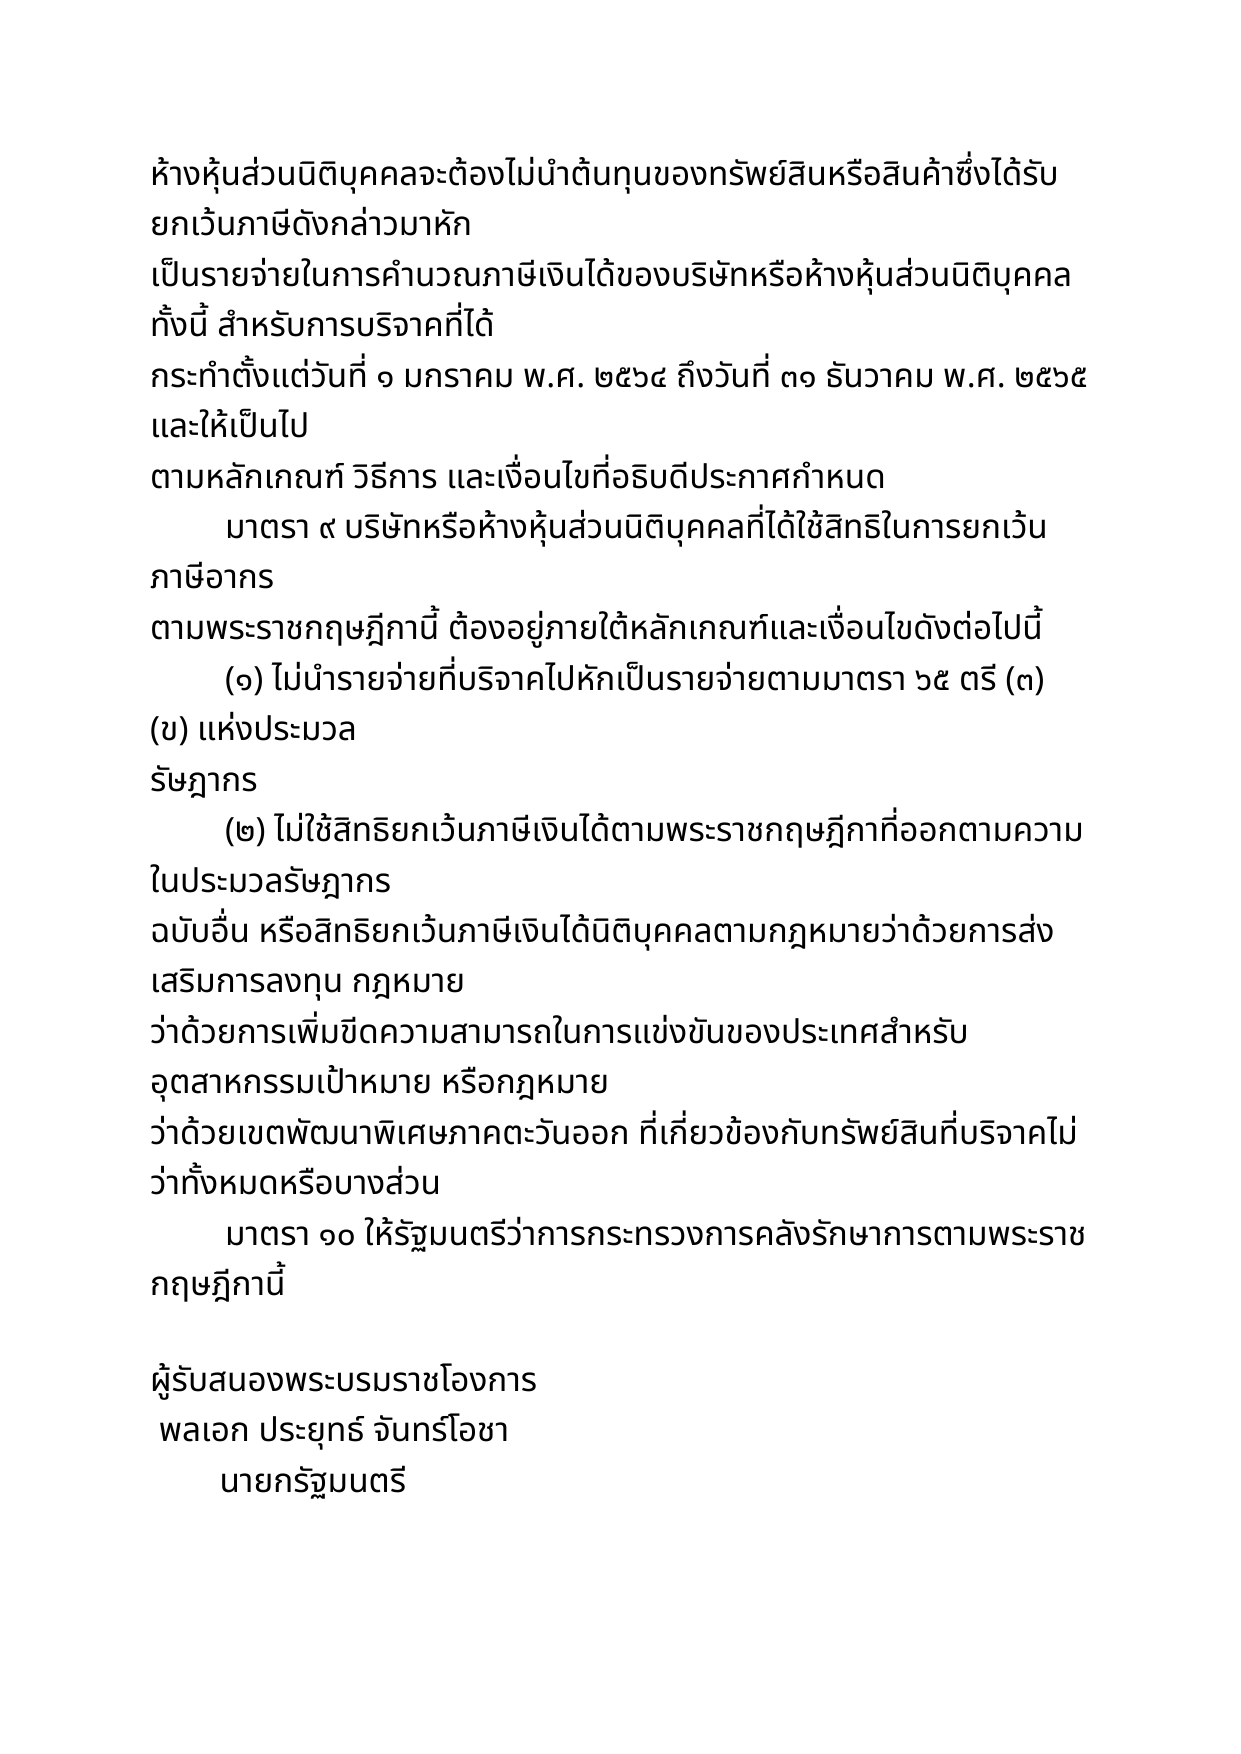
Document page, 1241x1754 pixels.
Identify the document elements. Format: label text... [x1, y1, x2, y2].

text มาตรา ๑๐ ให้รัฐมนตรีว่าการกระทรวงการคลังรักษาการตามพระราชกฤษฎีกานี้ [150, 1209, 1090, 1310]
text (๑) ไม่นำรายจ่ายที่บริจาคไปหักเป็นรายจ่ายตามมาตรา ๖๕ ตรี (๓) (ข) แห่งประมวล รัษฎากร [150, 654, 1090, 806]
text มาตรา ๙ บริษัทหรือห้างหุ้นส่วนนิติบุคคลที่ได้ใช้สิทธิในการยกเว้นภาษีอากร ตามพระราชกฤษฎีกานี้ ต้องอยู่ภายใต้หลักเกณฑ์และเงื่อนไขดังต่อไปนี้ [150, 503, 1090, 654]
text (๒) ไม่ใช้สิทธิยกเว้นภาษีเงินได้ตามพระราชกฤษฎีกาที่ออกตามความในประมวลรัษฎากร ฉบับอื่น หรือสิทธิยกเว้นภาษีเงินได้นิติบุคคลตามกฎหมายว่าด้วยการส่งเสริมการลงทุน กฎหมาย ว่าด้วยการเพิ่มขีดความสามารถในการแข่งขันของประเทศสำหรับอุตสาหกรรมเป้าหมาย หรือกฎหมาย ว่าด้วยเขตพัฒนาพิเศษภาคตะวันออก ที่เกี่ยวข้องกับทรัพย์สินที่บริจาคไม่ว่าทั้งหมดหรือบางส่วน [150, 806, 1090, 1209]
text พลเอก ประยุทธ์ จันทร์โอชา [150, 1406, 1090, 1457]
text นายกรัฐมนตรี [150, 1457, 1090, 1507]
text ผู้รับสนองพระบรมราชโองการ [150, 1356, 1090, 1406]
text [150, 150, 1090, 503]
